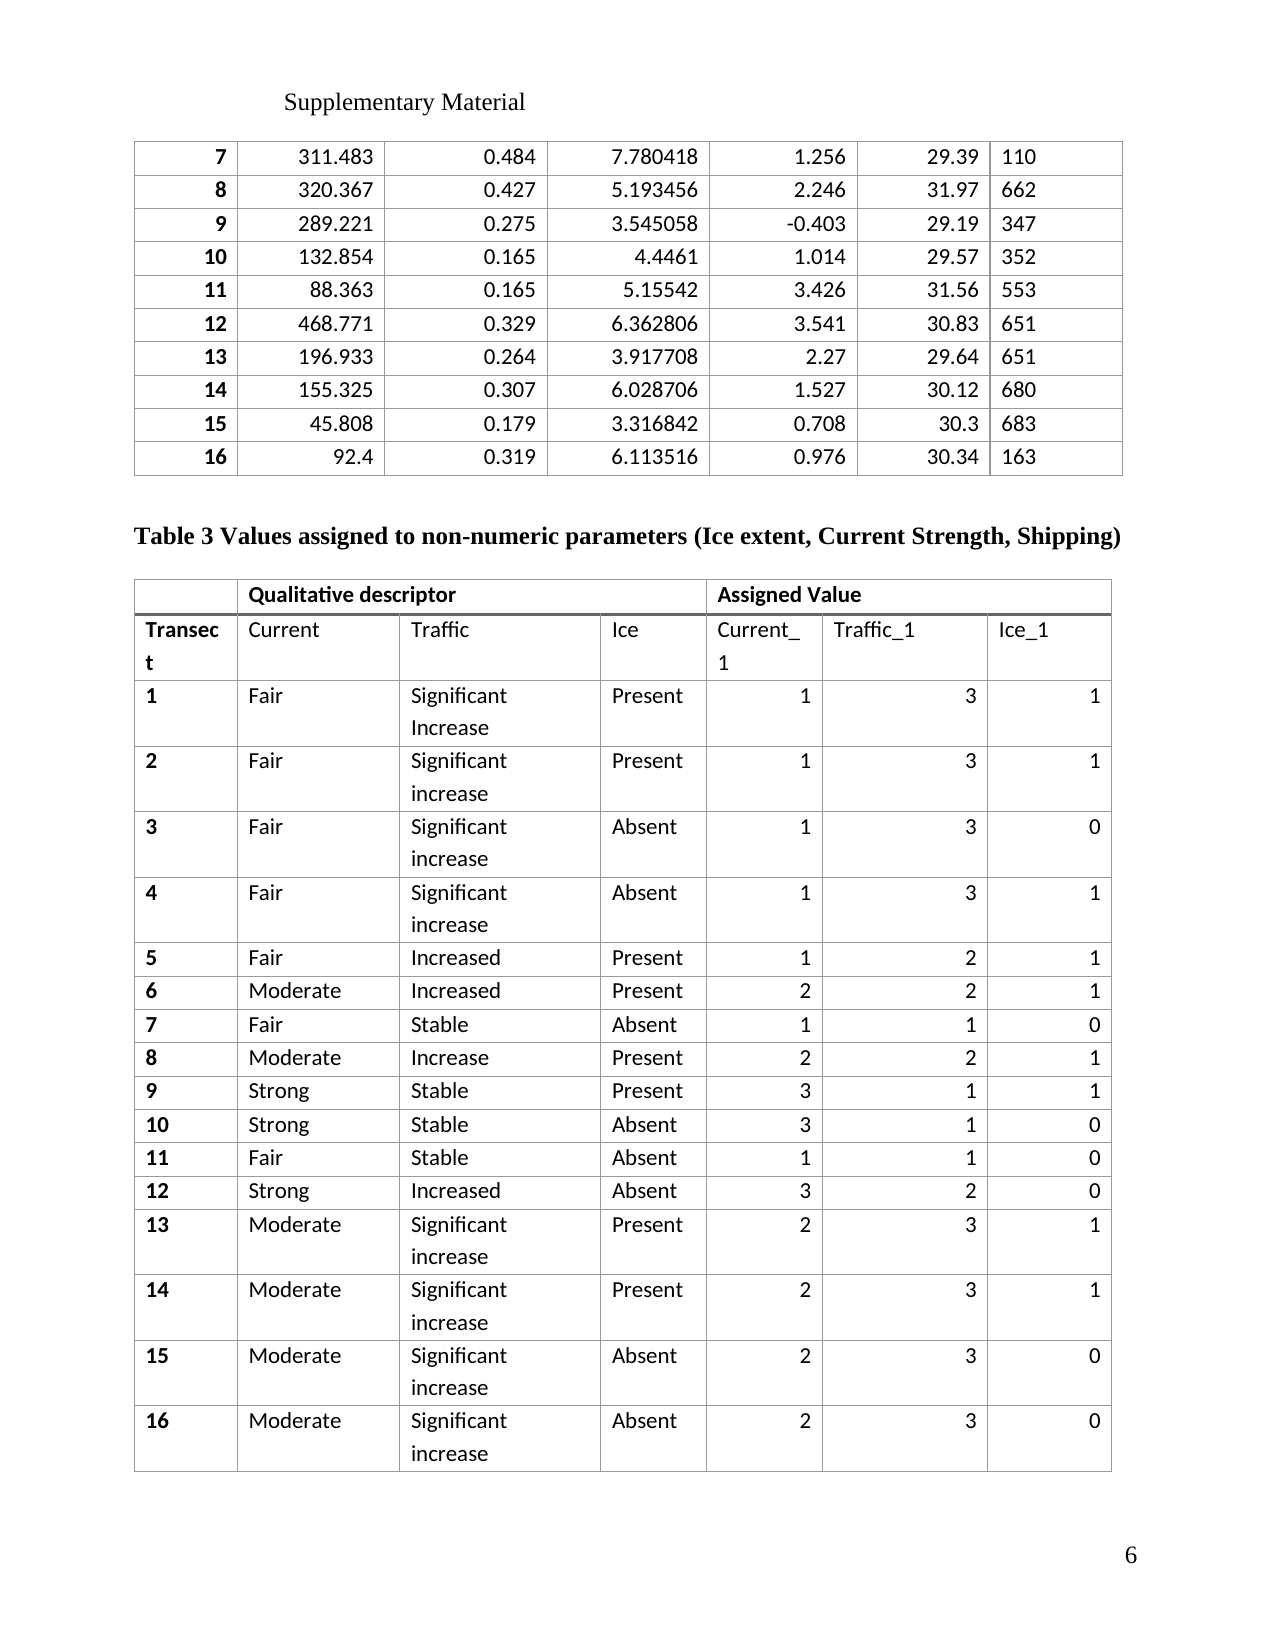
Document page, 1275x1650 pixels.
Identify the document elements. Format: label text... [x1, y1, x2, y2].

text Table 3 Values assigned to non-numeric parameters (Ice extent, Current Strength, Shipping) [133, 521, 1152, 550]
table_cell 0.307 [385, 376, 547, 408]
table_cell Present [601, 1275, 706, 1340]
table_cell 0.319 [385, 442, 547, 474]
table_cell Significant increase [400, 1341, 600, 1405]
table_cell 2 [823, 1043, 987, 1076]
table_cell 1 [707, 943, 822, 976]
table_cell 3 [823, 812, 987, 877]
table_cell 31.56 [858, 276, 989, 308]
table_cell Fair [238, 747, 399, 811]
table_cell 1 [707, 878, 822, 942]
table_cell 14 [135, 376, 237, 408]
table_cell 3 [823, 1341, 987, 1405]
table_cell 0 [988, 1406, 1111, 1471]
table_cell Traffic [400, 616, 600, 680]
table_cell Significant increase [400, 1406, 600, 1471]
table_cell 1 [988, 1275, 1111, 1340]
table_cell 1 [823, 1143, 987, 1176]
table_cell 8 [135, 1043, 237, 1076]
table_cell 3 [823, 1210, 987, 1274]
table_cell Moderate [238, 1406, 399, 1471]
table_cell 1 [988, 1077, 1111, 1109]
table_cell 30.12 [858, 376, 989, 408]
table_cell -0.403 [710, 209, 857, 241]
table_cell 1 [707, 812, 822, 877]
table_cell 0.165 [385, 276, 547, 308]
table_cell 352 [991, 242, 1122, 274]
table_cell 1 [988, 747, 1111, 811]
table_cell 3 [823, 747, 987, 811]
table_cell 3.545058 [548, 209, 709, 241]
table_cell 2 [135, 747, 237, 811]
table_cell 0 [988, 1341, 1111, 1405]
table_cell 3 [707, 1077, 822, 1109]
table_cell Significant increase [400, 1210, 600, 1274]
table_cell Significant increase [400, 747, 600, 811]
table_cell Significant increase [400, 1275, 600, 1340]
table_cell Fair [238, 878, 399, 942]
table_cell 7 [135, 1010, 237, 1042]
table_cell Present [601, 1043, 706, 1076]
table_cell Present [601, 1077, 706, 1109]
table_cell 12 [135, 309, 237, 341]
table_cell 7.780418 [548, 142, 709, 174]
table_cell 1 [988, 943, 1111, 976]
table_cell Absent [601, 1010, 706, 1042]
table_cell Present [601, 943, 706, 976]
table_cell Fair [238, 812, 399, 877]
table_cell 0.976 [710, 442, 857, 474]
table_cell 15 [135, 409, 237, 441]
table_cell 14 [135, 1275, 237, 1340]
table_cell 0.275 [385, 209, 547, 241]
table_cell Absent [601, 1177, 706, 1209]
table_cell 6.028706 [548, 376, 709, 408]
table_cell Stable [400, 1143, 600, 1176]
table_cell 4 [135, 878, 237, 942]
table_cell 29.39 [858, 142, 989, 174]
table_cell 1 [707, 1010, 822, 1042]
table_cell Increased [400, 977, 600, 1009]
table_cell 3 [823, 878, 987, 942]
table_cell 45.808 [238, 409, 384, 441]
table_cell Significant increase [400, 812, 600, 877]
table_cell 1 [823, 1077, 987, 1109]
table_cell 2 [823, 977, 987, 1009]
table_cell 13 [135, 1210, 237, 1274]
table_cell Present [601, 1210, 706, 1274]
table_cell 651 [991, 309, 1122, 341]
table_cell 5 [135, 943, 237, 976]
table_cell 1 [988, 878, 1111, 942]
table_cell 683 [991, 409, 1122, 441]
table_cell 1 [988, 681, 1111, 746]
table_cell 11 [135, 276, 237, 308]
table_cell Absent [601, 878, 706, 942]
table_cell 6.362806 [548, 309, 709, 341]
table_cell Strong [238, 1077, 399, 1109]
table_cell 3.426 [710, 276, 857, 308]
table_cell 2 [707, 977, 822, 1009]
table_cell Fair [238, 1143, 399, 1176]
table_cell Moderate [238, 1043, 399, 1076]
table_cell 0 [988, 1110, 1111, 1142]
table_cell 1 [707, 1143, 822, 1176]
table_header [135, 580, 237, 612]
table_cell 30.34 [858, 442, 989, 474]
table_cell 289.221 [238, 209, 384, 241]
table_cell 155.325 [238, 376, 384, 408]
table_cell Ice_1 [988, 616, 1111, 680]
table_cell 31.97 [858, 176, 989, 208]
table_cell Increase [400, 1043, 600, 1076]
table_cell 29.57 [858, 242, 989, 274]
table_cell 0 [988, 1177, 1111, 1209]
table_cell 8 [135, 176, 237, 208]
table_cell 6 [135, 977, 237, 1009]
table_cell Moderate [238, 1341, 399, 1405]
table_cell 662 [991, 176, 1122, 208]
table_cell 2.246 [710, 176, 857, 208]
table_cell Fair [238, 943, 399, 976]
table_cell 1 [988, 1043, 1111, 1076]
table_cell Fair [238, 1010, 399, 1042]
table_cell Ice [601, 616, 706, 680]
table_cell 0.329 [385, 309, 547, 341]
table_cell Traffic_1 [823, 616, 987, 680]
table_cell 3 [707, 1177, 822, 1209]
table_cell Strong [238, 1110, 399, 1142]
table_cell 1.256 [710, 142, 857, 174]
table_cell 0.179 [385, 409, 547, 441]
table_cell 4.4461 [548, 242, 709, 274]
table_cell 16 [135, 442, 237, 474]
table_cell Stable [400, 1077, 600, 1109]
table_cell 2 [823, 1177, 987, 1209]
table_cell 3 [135, 812, 237, 877]
table_cell Absent [601, 812, 706, 877]
table_cell 347 [991, 209, 1122, 241]
table_cell 1.014 [710, 242, 857, 274]
table_cell 0 [988, 1010, 1111, 1042]
table_cell Absent [601, 1406, 706, 1471]
table_cell Absent [601, 1143, 706, 1176]
table_cell 1 [823, 1110, 987, 1142]
table_cell Increased [400, 943, 600, 976]
table_header Qualitative descriptor [238, 580, 706, 612]
table_cell Absent [601, 1341, 706, 1405]
table_cell Present [601, 747, 706, 811]
table_cell Moderate [238, 1275, 399, 1340]
table_cell 163 [991, 442, 1122, 474]
table_cell 9 [135, 209, 237, 241]
table_cell 2 [707, 1210, 822, 1274]
table_cell 1 [707, 681, 822, 746]
table_cell 320.367 [238, 176, 384, 208]
table_cell 6.113516 [548, 442, 709, 474]
table_cell 311.483 [238, 142, 384, 174]
table_cell 1.527 [710, 376, 857, 408]
table_cell 1 [988, 1210, 1111, 1274]
table_header Assigned Value [707, 580, 1111, 612]
table_cell 1 [707, 747, 822, 811]
table_cell 11 [135, 1143, 237, 1176]
table_cell 468.771 [238, 309, 384, 341]
table_cell Current [238, 616, 399, 680]
table_cell 0.264 [385, 342, 547, 374]
table_cell Present [601, 977, 706, 1009]
table_cell Strong [238, 1177, 399, 1209]
table_cell 3 [707, 1110, 822, 1142]
table_cell Significant increase [400, 878, 600, 942]
table_cell 3 [823, 681, 987, 746]
table_cell 29.64 [858, 342, 989, 374]
table_cell 2 [707, 1043, 822, 1076]
table_cell Stable [400, 1010, 600, 1042]
table_cell 3.917708 [548, 342, 709, 374]
table_cell Moderate [238, 1210, 399, 1274]
table_cell 7 [135, 142, 237, 174]
table_cell 0.708 [710, 409, 857, 441]
table_cell 651 [991, 342, 1122, 374]
table_cell 30.83 [858, 309, 989, 341]
table_cell Moderate [238, 977, 399, 1009]
table_cell 2 [707, 1406, 822, 1471]
table_cell Absent [601, 1110, 706, 1142]
table_cell 5.193456 [548, 176, 709, 208]
table_cell 92.4 [238, 442, 384, 474]
table_cell 10 [135, 242, 237, 274]
table_cell Increased [400, 1177, 600, 1209]
table_cell 12 [135, 1177, 237, 1209]
table_cell 30.3 [858, 409, 989, 441]
table_cell 0 [988, 812, 1111, 877]
table_cell 3.541 [710, 309, 857, 341]
table_cell 2 [823, 943, 987, 976]
table_cell 680 [991, 376, 1122, 408]
table_cell 3.316842 [548, 409, 709, 441]
table_cell 3 [823, 1275, 987, 1340]
table_cell 0.165 [385, 242, 547, 274]
table_cell 1 [988, 977, 1111, 1009]
table_cell 3 [823, 1406, 987, 1471]
table_cell 13 [135, 342, 237, 374]
table_cell Transect [135, 616, 237, 680]
table_cell 132.854 [238, 242, 384, 274]
table_cell 196.933 [238, 342, 384, 374]
table_cell 0.427 [385, 176, 547, 208]
table_cell Current_1 [707, 616, 822, 680]
table_cell 5.15542 [548, 276, 709, 308]
table_cell 1 [823, 1010, 987, 1042]
table_cell 15 [135, 1341, 237, 1405]
table_cell 2.27 [710, 342, 857, 374]
table_cell 29.19 [858, 209, 989, 241]
table_cell 2 [707, 1341, 822, 1405]
table_cell Fair [238, 681, 399, 746]
table_cell Significant Increase [400, 681, 600, 746]
table_cell 10 [135, 1110, 237, 1142]
table_cell 16 [135, 1406, 237, 1471]
table_cell 0.484 [385, 142, 547, 174]
table_cell 9 [135, 1077, 237, 1109]
table_cell 0 [988, 1143, 1111, 1176]
table_cell 110 [991, 142, 1122, 174]
table_cell 2 [707, 1275, 822, 1340]
table_cell 88.363 [238, 276, 384, 308]
table_cell 1 [135, 681, 237, 746]
table_cell Stable [400, 1110, 600, 1142]
table_cell 553 [991, 276, 1122, 308]
table_cell Present [601, 681, 706, 746]
